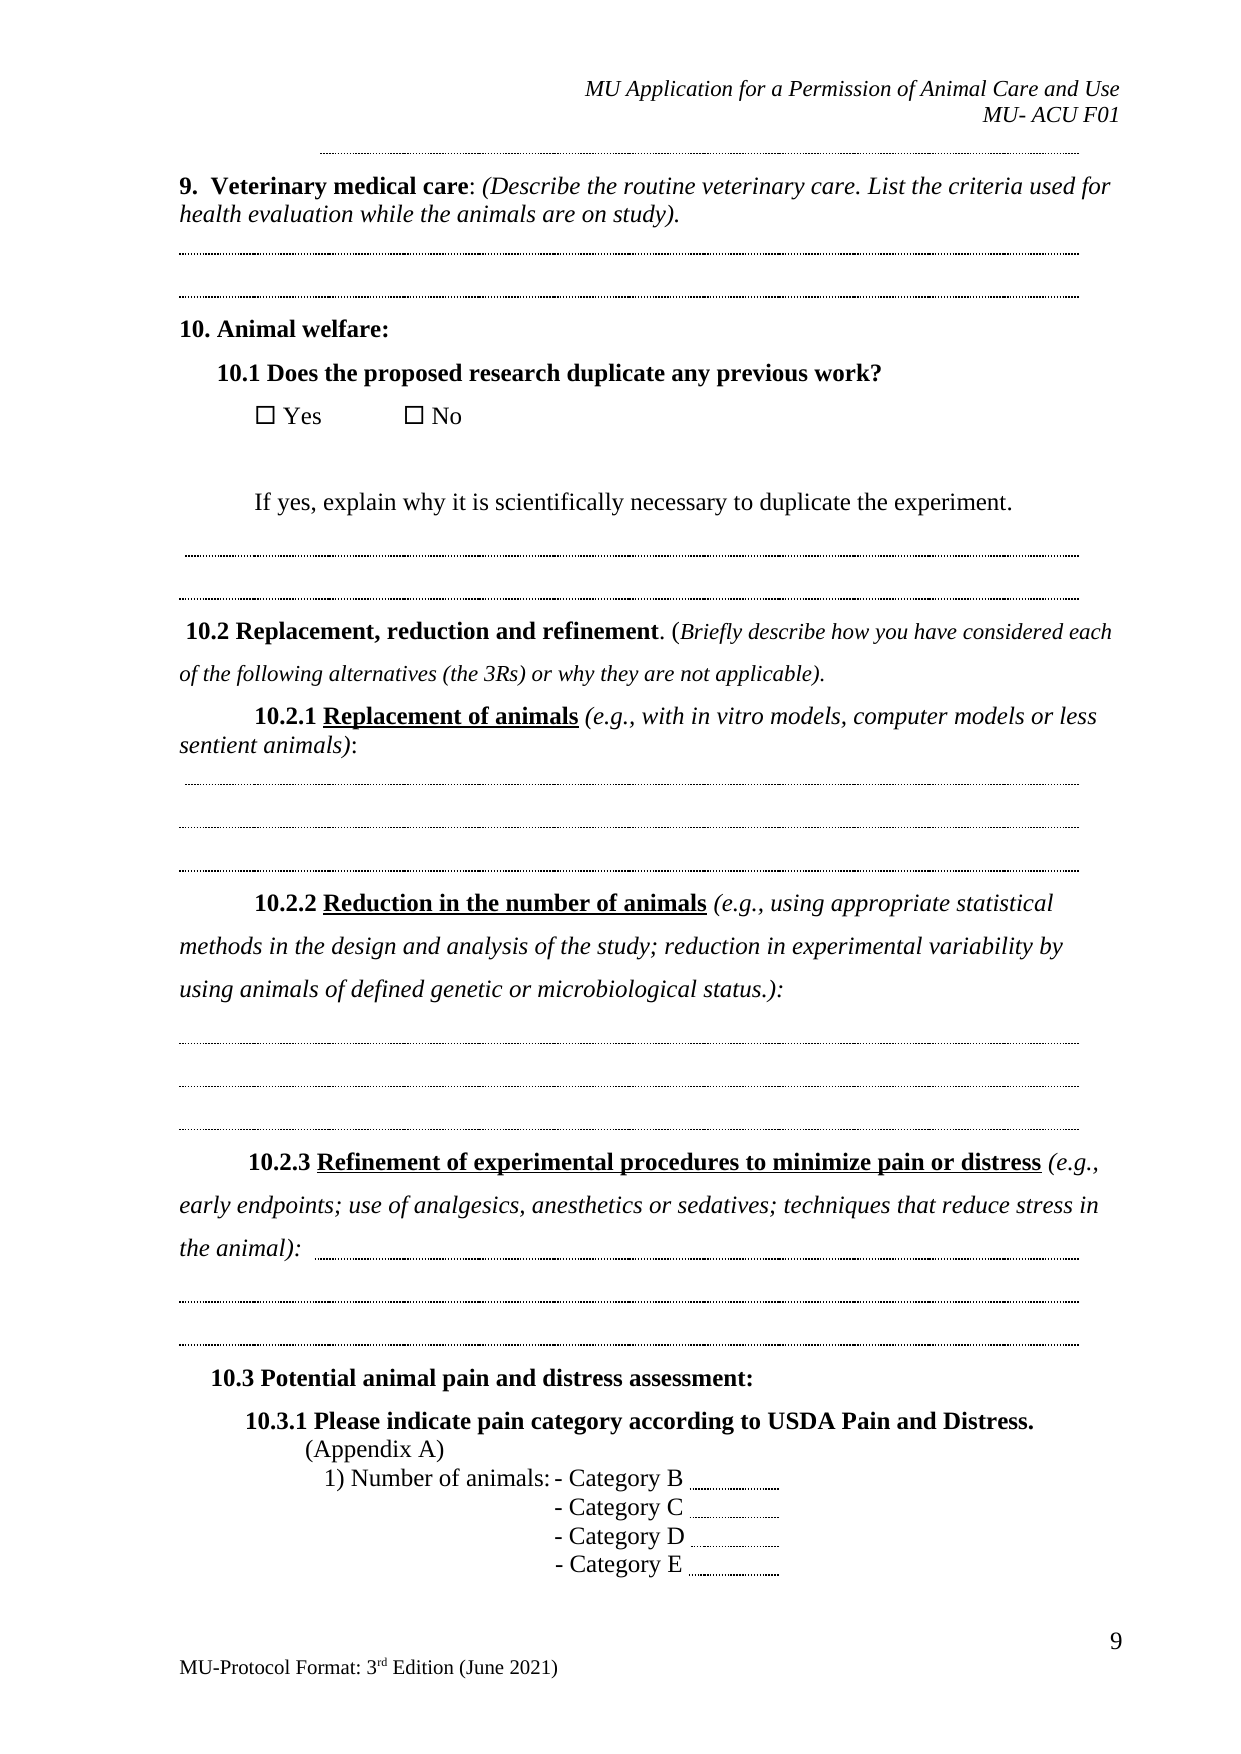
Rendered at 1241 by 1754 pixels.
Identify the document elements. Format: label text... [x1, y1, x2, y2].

text 1) Number of animals: - Category B [179, 1463, 1122, 1492]
text 10.2.1 Replacement of animals (e.g., with in vitro models, computer models or less sentient animals): [179, 701, 1122, 759]
text - Category E [179, 1549, 1122, 1578]
text - Category D [179, 1521, 1122, 1549]
text 10.3 Potential animal pain and distress assessment: [179, 1363, 1122, 1391]
text - Category C [179, 1492, 1122, 1521]
text 10. Animal welfare: [179, 314, 1122, 343]
text 9. Veterinary medical care: (Describe the routine veterinary care. List the criteria used for health evaluation while the animals are on study). [179, 171, 1122, 228]
text 10.3.1 Please indicate pain category according to USDA Pain and Distress. [179, 1406, 1122, 1434]
text 10.2.3 Refinement of experimental procedures to minimize pain or distress (e.g., early endpoints; use of analgesics, anesthetics or sedatives; techniques that reduce stress in the animal): [179, 1147, 1122, 1262]
text If yes, explain why it is scientifically necessary to duplicate the experiment. [179, 487, 1122, 516]
text (Appendix A) [179, 1434, 1122, 1463]
text 10.1 Does the proposed research duplicate any previous work? [217, 358, 1122, 386]
text 10.2 Replacement, reduction and refinement. (Briefly describe how you have considered each of the following alternatives (the 3Rs) or why they are not applicable). [179, 616, 1122, 687]
text Yes No [179, 401, 1122, 429]
text 10.2.2 Reduction in the number of animals (e.g., using appropriate statistical methods in the design and analysis of the study; reduction in experimental variability by using animals of defined genetic or microbiological status.): [179, 888, 1122, 1003]
